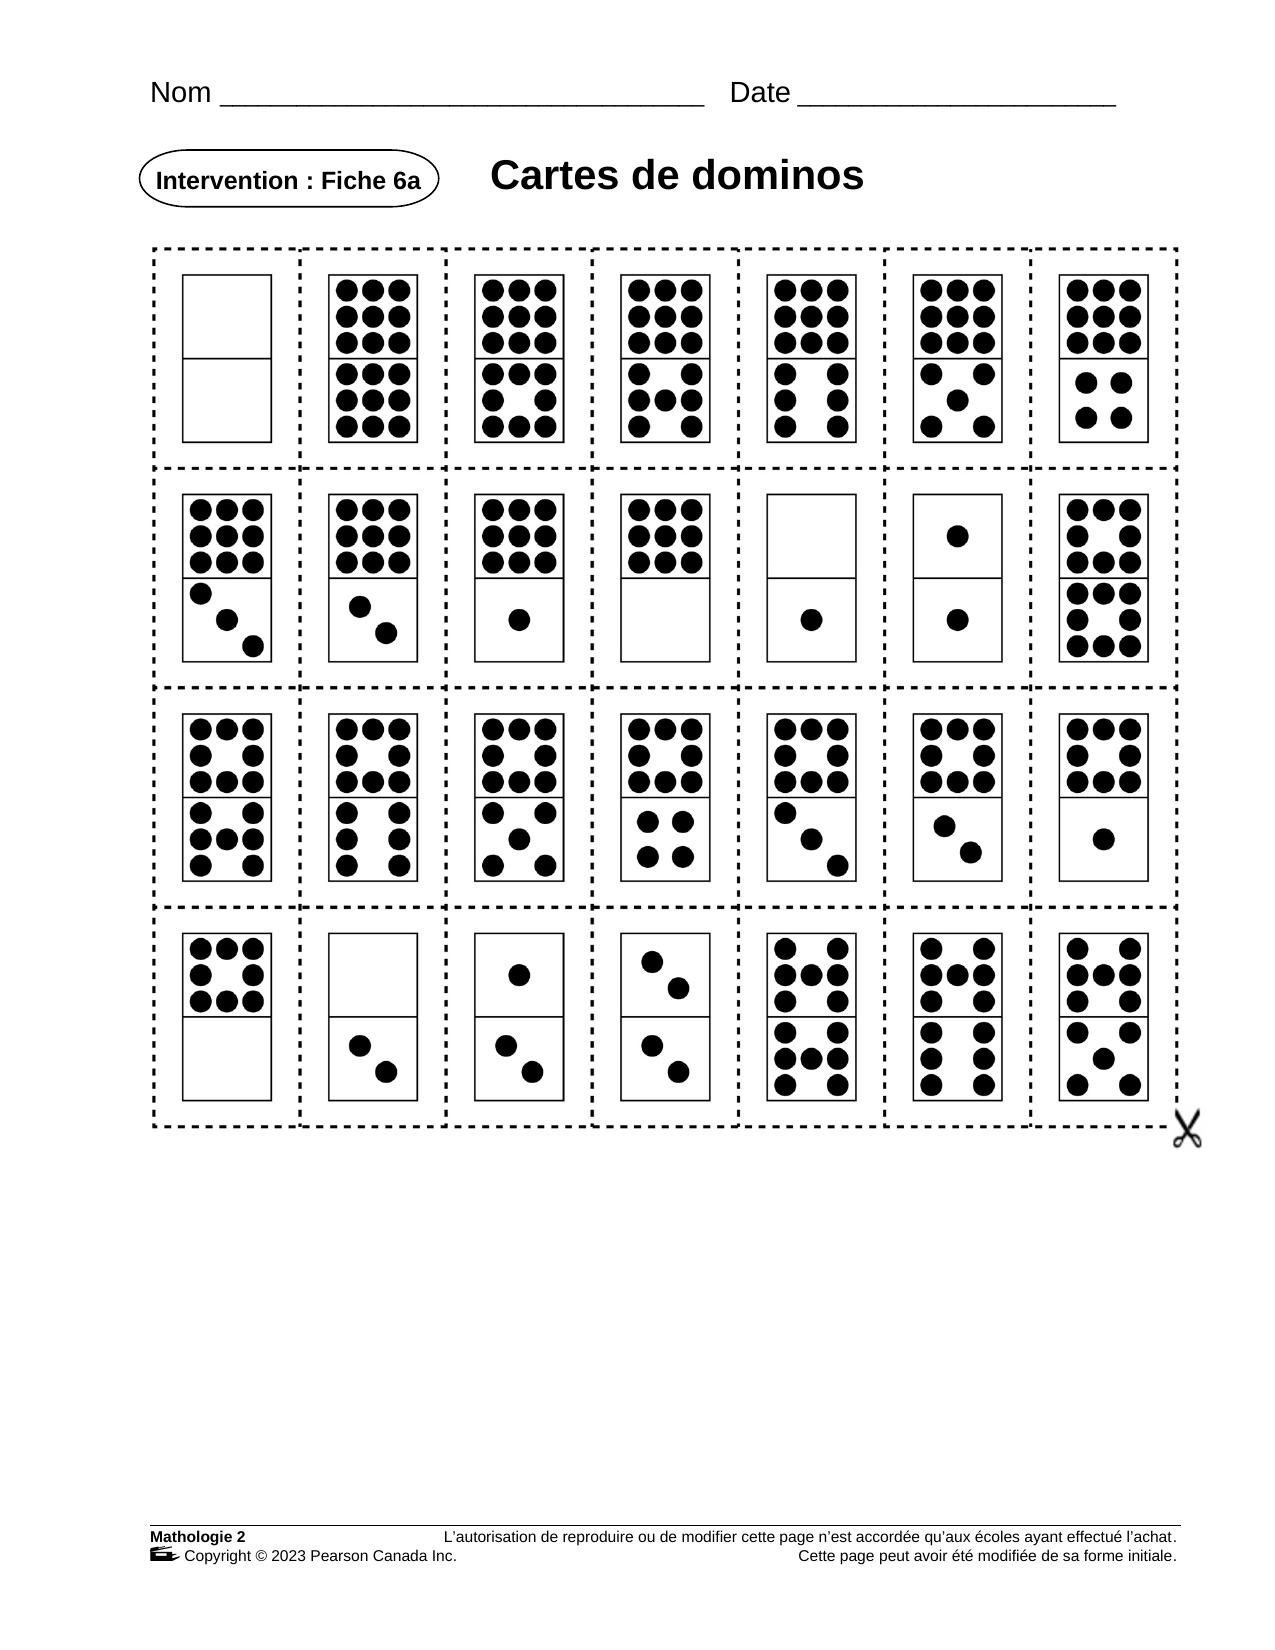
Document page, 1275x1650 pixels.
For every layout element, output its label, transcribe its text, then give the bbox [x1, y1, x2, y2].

picture [150, 245, 1180, 1130]
text Cartes de dominos [490, 150, 1181, 198]
picture [150, 1546, 180, 1561]
picture [1171, 1107, 1205, 1151]
